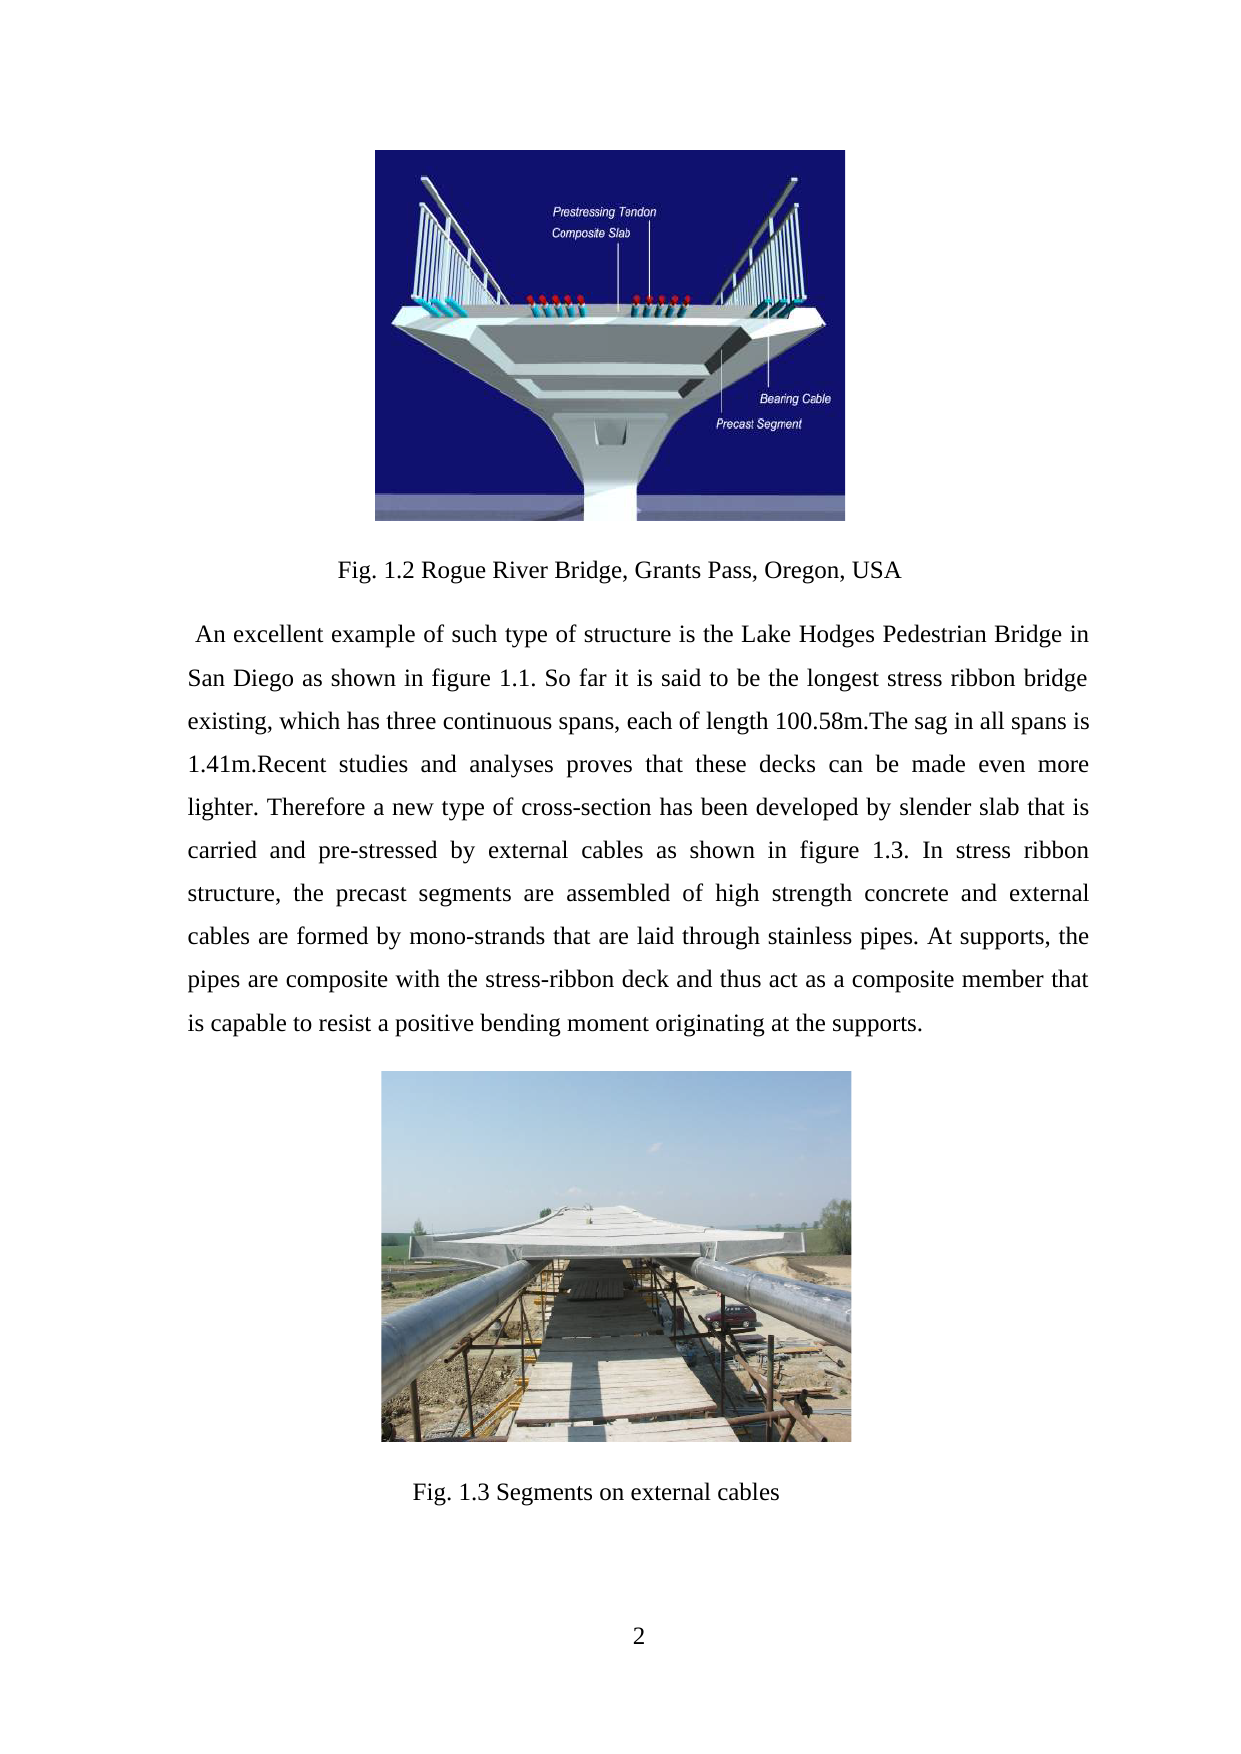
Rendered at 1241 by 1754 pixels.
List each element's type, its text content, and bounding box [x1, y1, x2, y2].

text Fig. 1.2 Rogue River Bridge, Grants Pass, Oregon, USA [187, 556, 1090, 584]
text An excellent example of such type of structure is the Lake Hodges Pedestrian Bridge in San Diego as shown in figure 1.1. So far it is said to be the longest stress ribbon bridge existing, which has three continuous spans, each of length 100.58m.The sag in all spans is 1.41m.Recent studies and analyses proves that these decks can be made even more lighter. Therefore a new type of cross-section has been developed by slender slab that is carried and pre-stressed by external cables as shown in figure 1.3. In stress ribbon structure, the precast segments are assembled of high strength concrete and external cables are formed by mono-strands that are laid through stainless pipes. At supports, the pipes are composite with the stress-ribbon deck and thus act as a composite member that is capable to resist a positive bending moment originating at the supports. [187, 619, 1090, 1036]
text Fig. 1.3 Segments on external cables [187, 1477, 1090, 1506]
